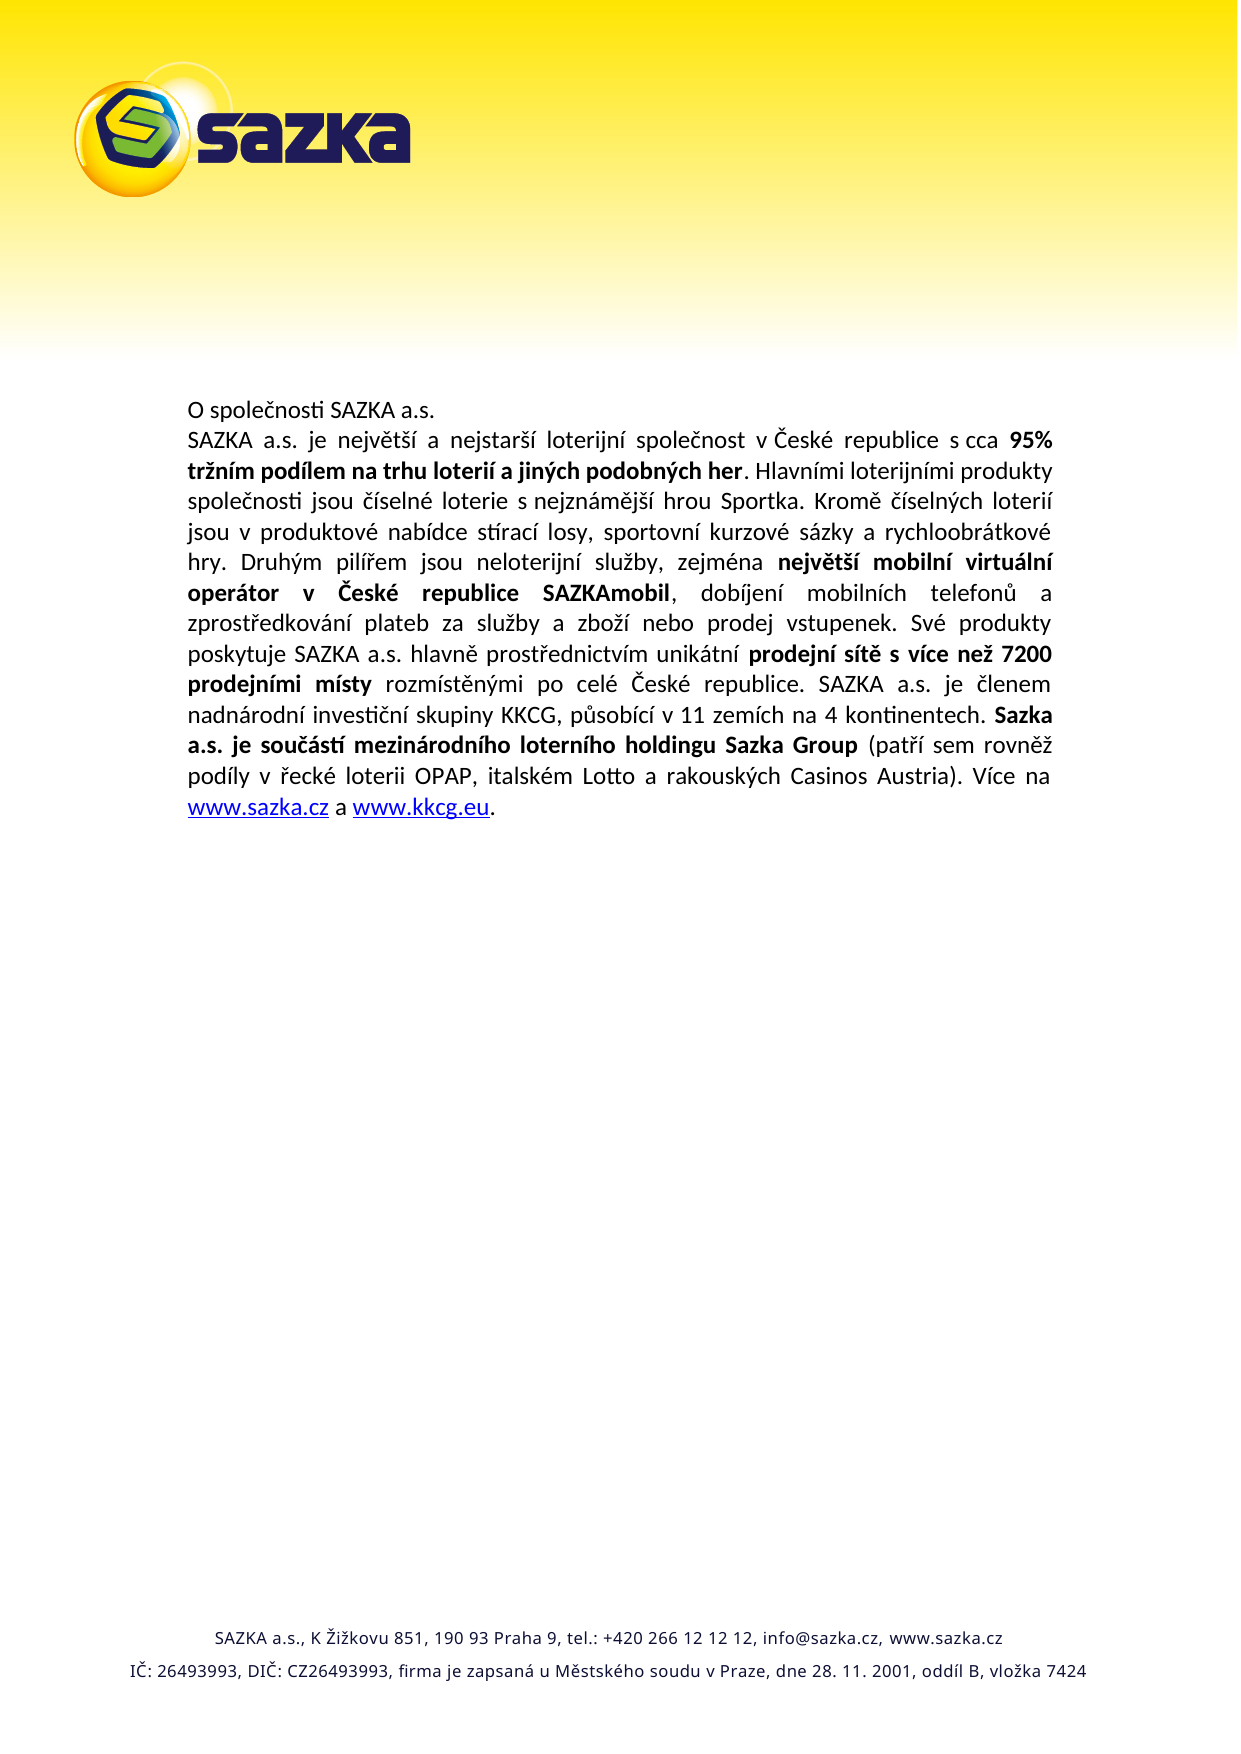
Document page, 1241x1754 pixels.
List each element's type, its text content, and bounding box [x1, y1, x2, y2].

text SAZKA a.s. je největší a nejstarší loterijní společnost v České republice s cca 95% tržním podílem na trhu loterií a jiných podobných her. Hlavními loterijními produkty společnosti jsou číselné loterie s nejznámější hrou Sportka. Kromě číselných loterií jsou v produktové nabídce stírací losy, sportovní kurzové sázky a rychloobrátkové hry. Druhým pilířem jsou neloterijní služby, zejména největší mobilní virtuální operátor v České republice SAZKAmobil, dobíjení mobilních telefonů a zprostředkování plateb za služby a zboží nebo prodej vstupenek. Své produkty poskytuje SAZKA a.s. hlavně prostřednictvím unikátní prodejní sítě s více než 7200 prodejními místy rozmístěnými po celé České republice. SAZKA a.s. je členem nadnárodní investiční skupiny KKCG, působící v 11 zemích na 4 kontinentech. Sazka a.s. je součástí mezinárodního loterního holdingu Sazka Group (patří sem rovněž podíly v řecké loterii OPAP, italském Lotto a rakouských Casinos Austria). Více na www.sazka.cz a www.kkcg.eu. [187, 424, 1053, 821]
text O společnosti SAZKA a.s. [187, 394, 1053, 424]
picture [0, 0, 1238, 394]
